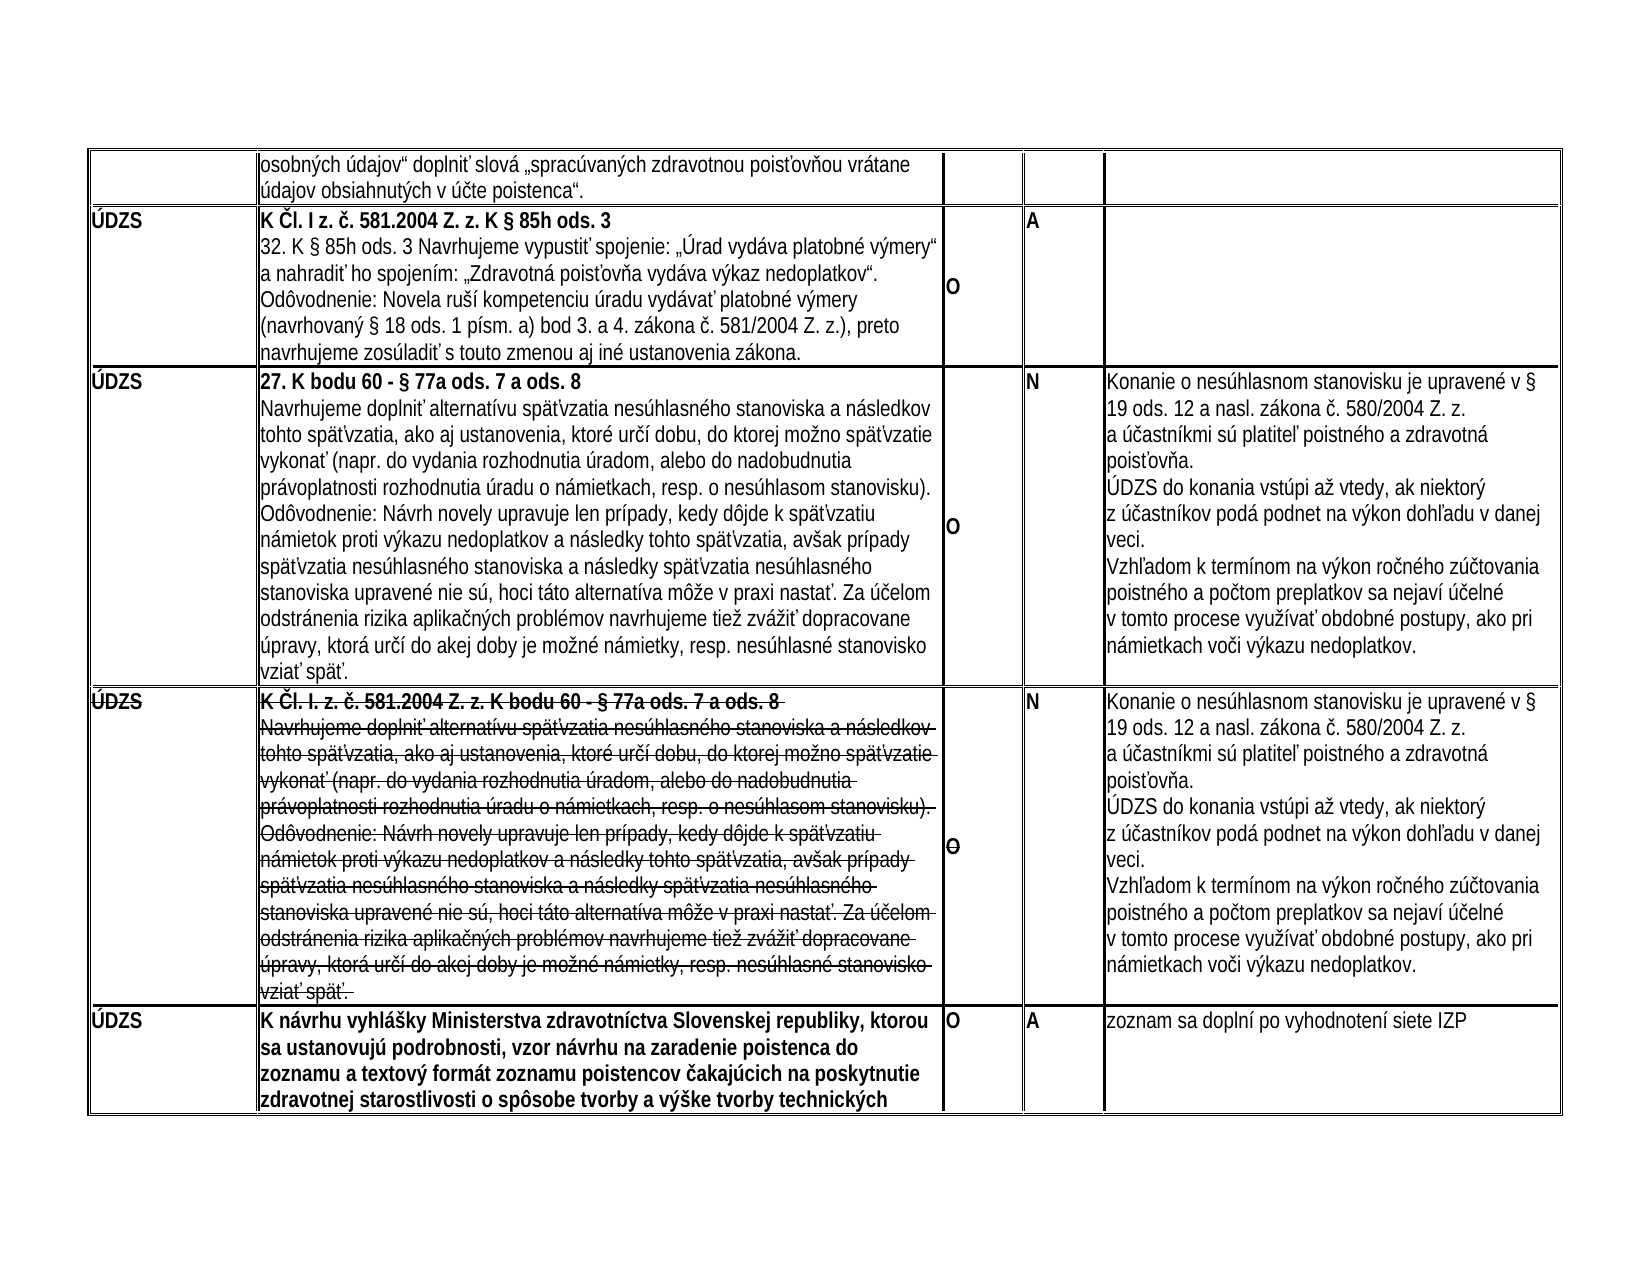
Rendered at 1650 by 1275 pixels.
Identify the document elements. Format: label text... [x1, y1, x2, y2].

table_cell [258, 151, 943, 204]
table_cell ÚDZS [91, 685, 256, 1004]
table_cell SOCPOIST [89, 149, 258, 204]
table_cell N [1024, 149, 1104, 204]
table_cell [1104, 204, 1561, 365]
table_cell Konanie o nesúhlasnom stanovisku je upravené v § 19 ods. 12 a nasl. zákona č. 580/2004 Z. z. a účastníkmi sú platiteľ poistného a zdravotná poisťovňa. ÚDZS do konania vstúpi až vtedy, ak niektorý z účastníkov podá podnet na výkon dohľadu v danej veci. Vzhľadom k termínom na výkon ročného zúčtovania poistného a počtom preplatkov sa nejaví účelné v tomto procese využívať obdobné postupy, ako pri námietkach voči výkazu nedoplatkov. [1106, 365, 1560, 684]
table_cell O [945, 207, 1022, 365]
table_cell N [1025, 688, 1103, 1004]
table_cell O [943, 1007, 1023, 1113]
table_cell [258, 1007, 943, 1113]
table_cell ÚDZS [91, 1004, 258, 1113]
table_cell N [1025, 368, 1103, 684]
table_cell ÚDZS [89, 204, 258, 365]
table_cell ÚDZS [91, 365, 256, 684]
table_cell K Čl. I z. č. 581.2004 Z. z. K § 85h ods. 3 32. K § 85h ods. 3 Navrhujeme vypustiť spojenie: „Úrad vydáva platobné výmery“ a nahradiť ho spojením: „Zdravotná poisťovňa vydáva výkaz nedoplatkov“. Odôvodnenie: Novela ruší kompetenciu úradu vydávať platobné výmery (navrhovaný § 18 ods. 1 písm. a) bod 3. a 4. zákona č. 581/2004 Z. z.), preto navrhujeme zosúladiť s touto zmenou aj iné ustanovenia zákona. [260, 207, 942, 365]
table_cell Konanie o nesúhlasnom stanovisku je upravené v § 19 ods. 12 a nasl. zákona č. 580/2004 Z. z. a účastníkmi sú platiteľ poistného a zdravotná poisťovňa. ÚDZS do konania vstúpi až vtedy, ak niektorý z účastníkov podá podnet na výkon dohľadu v danej veci. Vzhľadom k termínom na výkon ročného zúčtovania poistného a počtom preplatkov sa nejaví účelné v tomto procese využívať obdobné postupy, ako pri námietkach voči výkazu nedoplatkov. [1106, 685, 1560, 1004]
table_cell O [945, 368, 1022, 684]
table_cell K Čl. I. z. č. 581.2004 Z. z. K bodu 60 - § 77a ods. 7 a ods. 8 Navrhujeme doplniť alternatívu späťvzatia nesúhlasného stanoviska a následkov tohto späťvzatia, ako aj ustanovenia, ktoré určí dobu, do ktorej možno späťvzatie vykonať (napr. do vydania rozhodnutia úradom, alebo do nadobudnutia právoplatnosti rozhodnutia úradu o námietkach, resp. o nesúhlasom stanovisku). Odôvodnenie: Návrh novely upravuje len prípady, kedy dôjde k späťvzatiu námietok proti výkazu nedoplatkov a následky tohto späťvzatia, avšak prípady späťvzatia nesúhlasného stanoviska a následky späťvzatia nesúhlasného stanoviska upravené nie sú, hoci táto alternatíva môže v praxi nastať. Za účelom odstránenia rizika aplikačných problémov navrhujeme tiež zvážiť dopracovane úpravy, ktorá určí do akej doby je možné námietky, resp. nesúhlasné stanovisko vziať späť. [260, 688, 942, 1004]
table_cell A [1025, 207, 1103, 365]
table_cell A [1024, 1007, 1104, 1113]
table_cell O [945, 688, 1022, 1004]
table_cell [1104, 151, 1560, 204]
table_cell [1104, 1004, 1560, 1113]
table_cell 27. K bodu 60 - § 77a ods. 7 a ods. 8 Navrhujeme doplniť alternatívu späťvzatia nesúhlasného stanoviska a následkov tohto späťvzatia, ako aj ustanovenia, ktoré určí dobu, do ktorej možno späťvzatie vykonať (napr. do vydania rozhodnutia úradom, alebo do nadobudnutia právoplatnosti rozhodnutia úradu o námietkach, resp. o nesúhlasom stanovisku). Odôvodnenie: Návrh novely upravuje len prípady, kedy dôjde k späťvzatiu námietok proti výkazu nedoplatkov a následky tohto späťvzatia, avšak prípady späťvzatia nesúhlasného stanoviska a následky späťvzatia nesúhlasného stanoviska upravené nie sú, hoci táto alternatíva môže v praxi nastať. Za účelom odstránenia rizika aplikačných problémov navrhujeme tiež zvážiť dopracovane úpravy, ktorá určí do akej doby je možné námietky, resp. nesúhlasné stanovisko vziať späť. [260, 368, 942, 684]
table_cell O [943, 151, 1023, 204]
